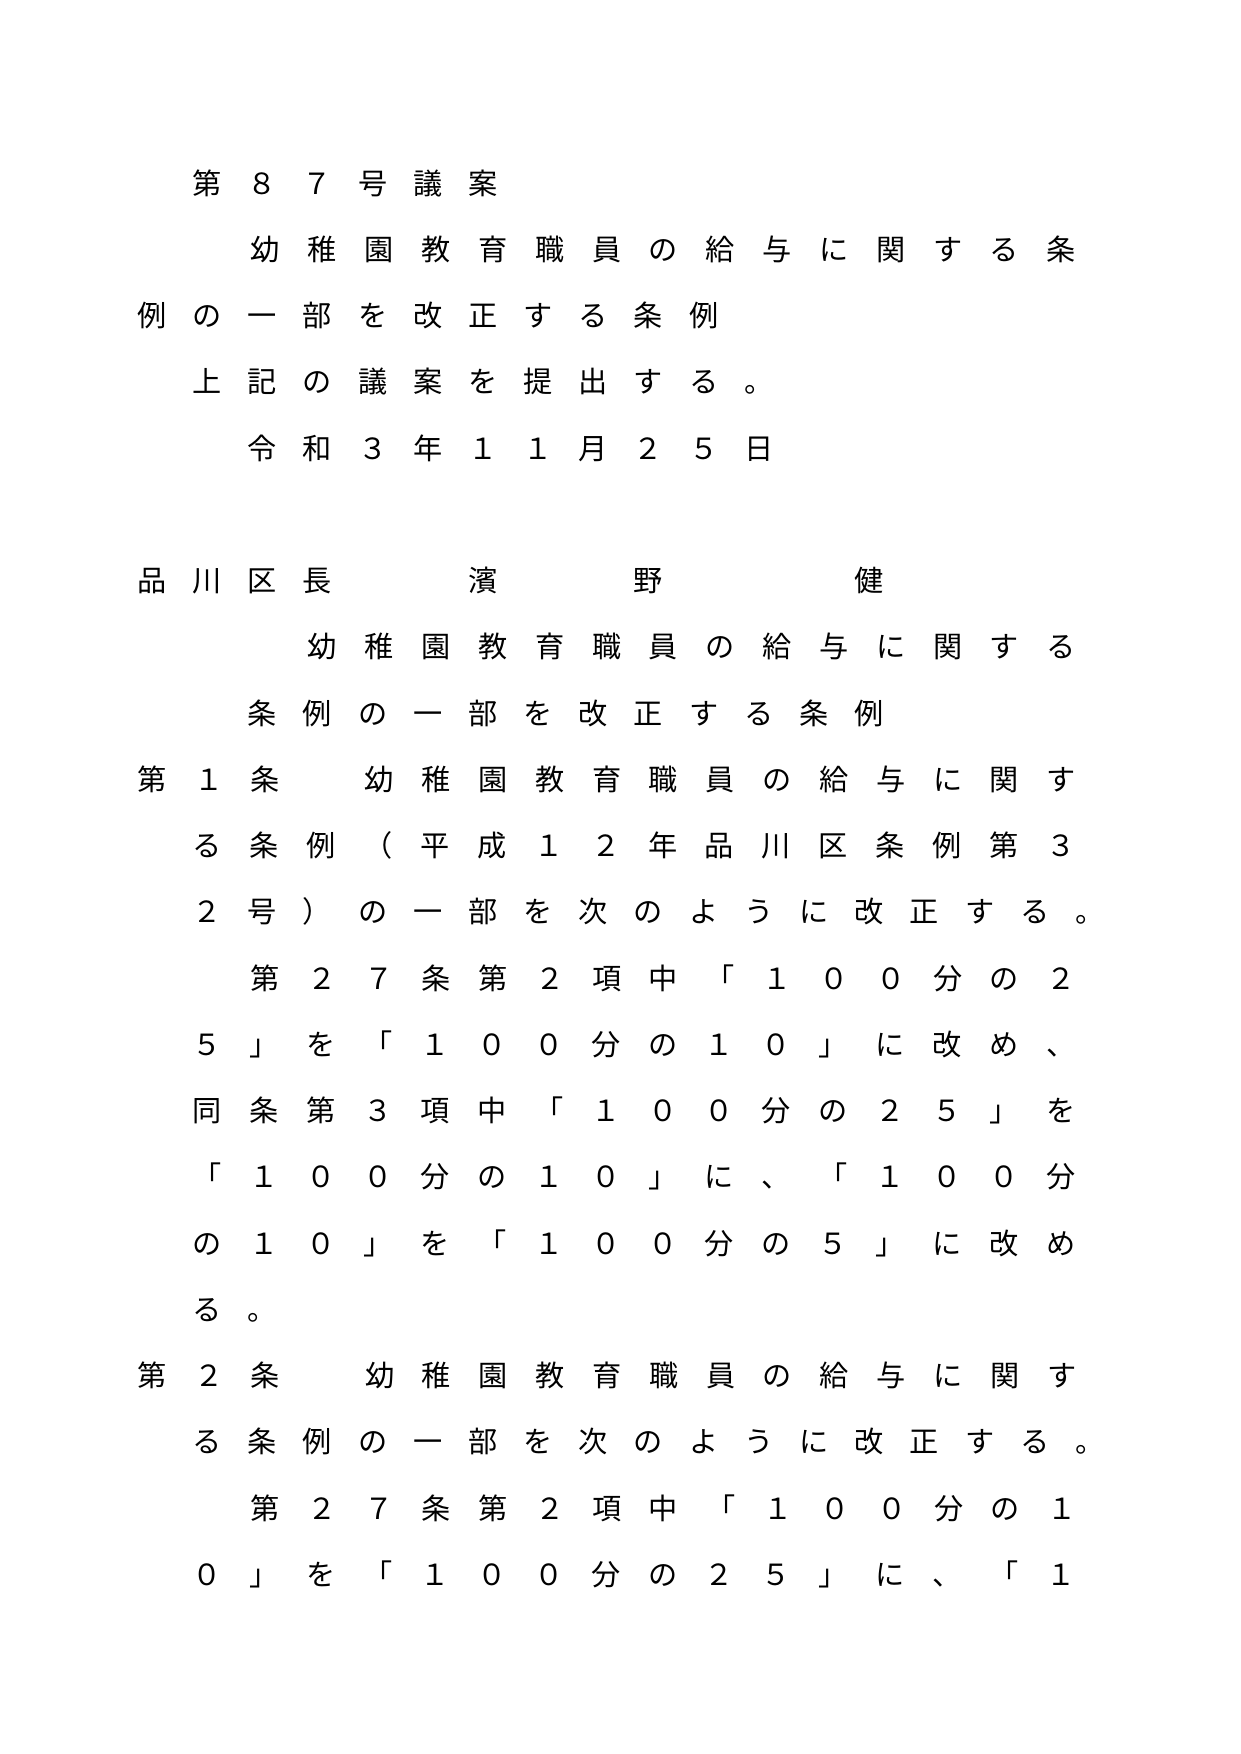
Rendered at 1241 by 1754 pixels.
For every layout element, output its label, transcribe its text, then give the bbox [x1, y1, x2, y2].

text 上記の議案を提出する。 [137, 347, 1103, 413]
text 品川区長 濱 野 健 [137, 479, 1103, 612]
text 令和３年１１月２５日 [137, 413, 1103, 479]
text 第１条 幼稚園教育職員の給与に関する条例（平成１２年品川区条例第３２号）の一部を次のように改正する。 [137, 744, 1103, 943]
text 第２７条第２項中「１００分の２５」を「１００分の１０」に改め、同条第３項中「１００分の２５」を「１００分の１０」に、「１００分の１０」を「１００分の５」に改める。 [137, 943, 1103, 1341]
text 幼稚園教育職員の給与に関する条例の一部を改正する条例 [137, 612, 1103, 744]
text 幼稚園教育職員の給与に関する条例の一部を改正する条例 [137, 214, 1103, 347]
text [137, 1473, 1103, 1606]
text 第２条 幼稚園教育職員の給与に関する条例の一部を次のように改正する。 [137, 1341, 1103, 1473]
text 第８７号議案 [137, 148, 1103, 214]
